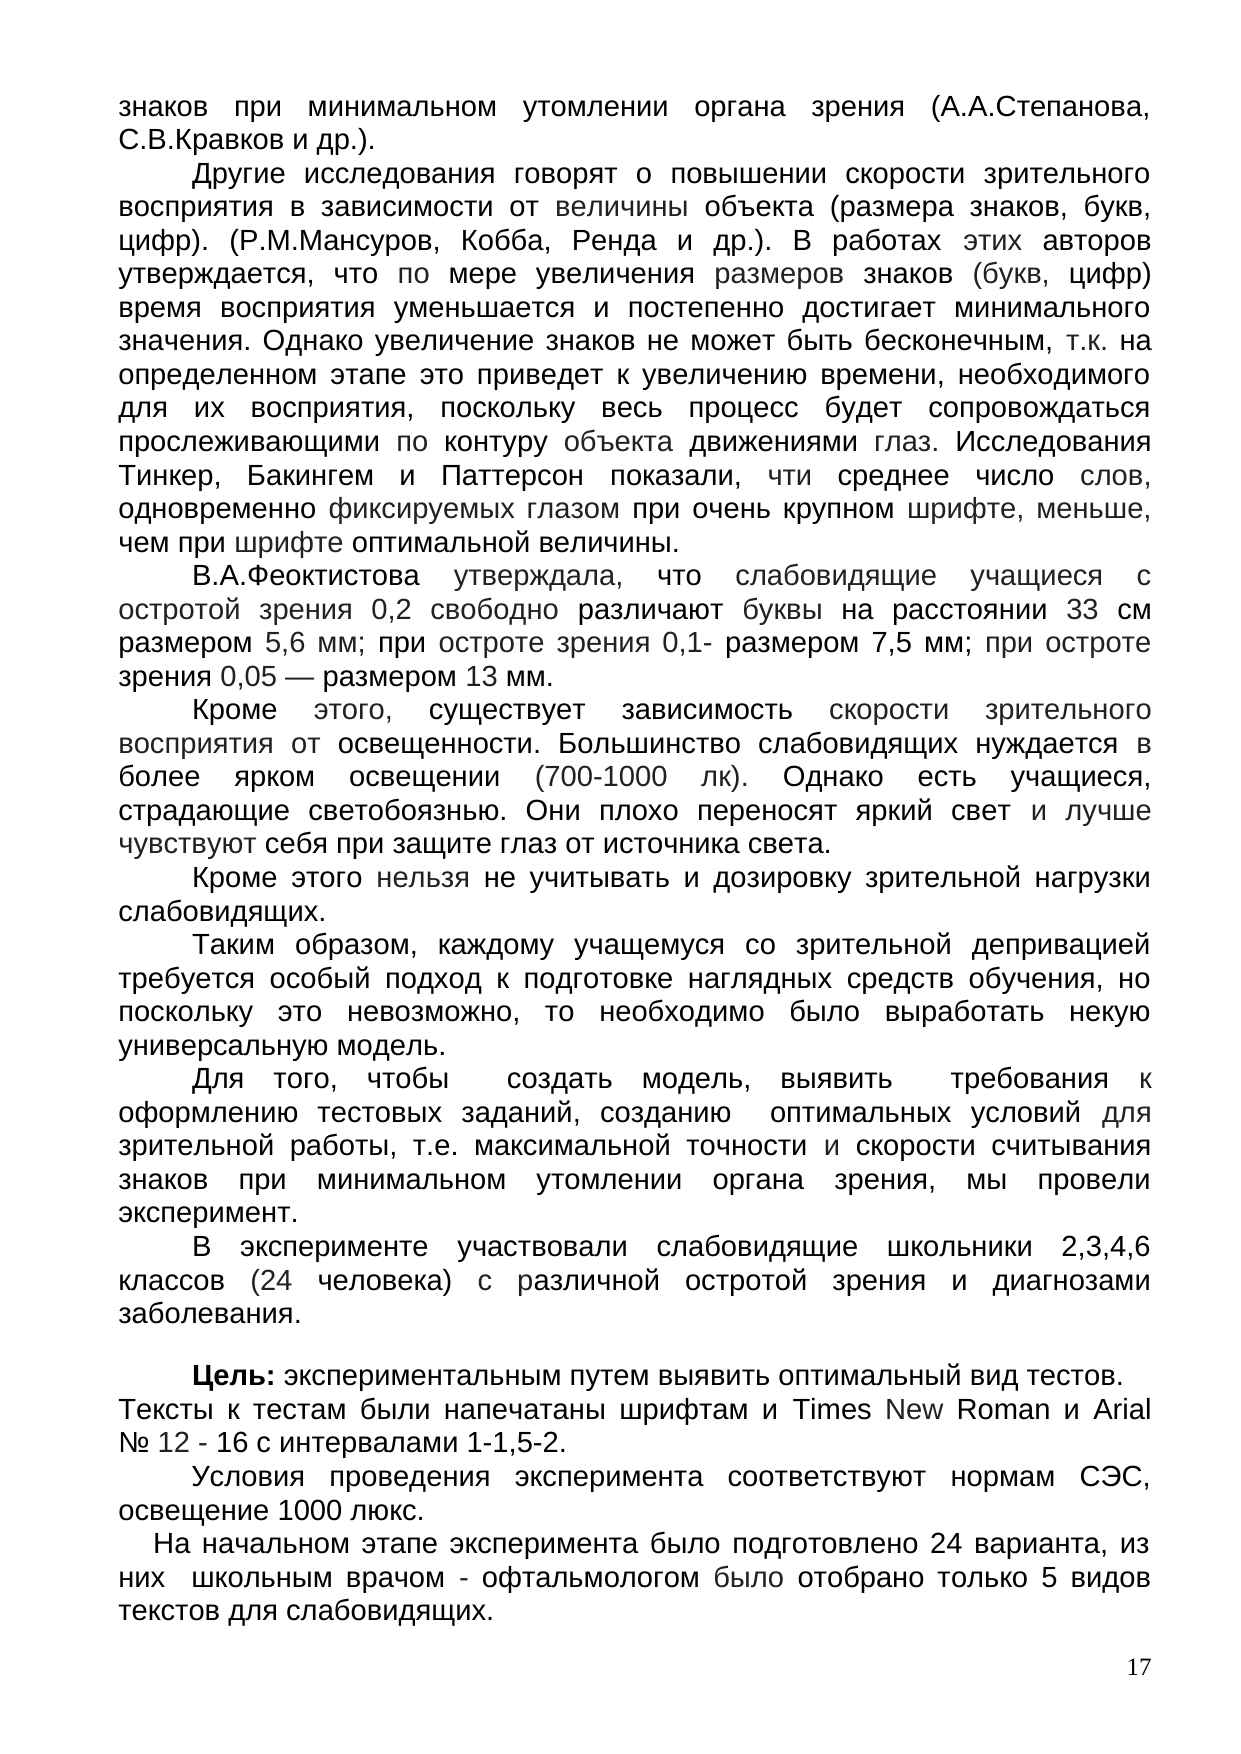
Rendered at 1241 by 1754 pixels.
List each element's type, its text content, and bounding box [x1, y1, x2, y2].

text Цель: экспериментальным путем выявить оптимальный вид тестов. [118, 1358, 1152, 1392]
text Для того, чтобы создать модель, выявить требования к оформлению тестовых заданий, созданию оптимальных условий для зрительной работы, т.е. максимальной точности и скорости считывания знаков при минимальном утомлении органа зрения, мы провели эксперимент. [118, 1061, 1152, 1229]
text Таким образом, каждому учащемуся со зрительной депривацией требуется особый подход к подготовке наглядных средств обучения, но поскольку это невозможно, то необходимо было выработать некую универсальную модель. [118, 927, 1152, 1061]
text Тексты к тестам были напечатаны шрифтам и Times New Roman и Arial № 12 - 16 с интервалами 1-1,5-2. [118, 1392, 1152, 1459]
text На начальном этапе эксперимента было подготовлено 24 варианта, из них школьным врачом - офтальмологом было отобрано только 5 видов текстов для слабовидящих. [118, 1526, 1152, 1627]
text Кроме этого, существует зависимость скорости зрительного восприятия от освещенности. Большинство слабовидящих нуждается в более ярком освещении (700-1000 лк). Однако есть учащиеся, страдающие светобоязнью. Они плохо переносят яркий свет и лучше чувствуют себя при защите глаз от источника света. [118, 692, 1152, 860]
text В.А.Феоктистова утверждала, что слабовидящие учащиеся с остротой зрения 0,2 свободно различают буквы на расстоянии размером ; при остроте зрения 0,1- размером ; при остроте зрения 0,05 — размером . [118, 558, 1152, 692]
text Кроме этого нельзя не учитывать и дозировку зрительной нагрузки слабовидящих. [118, 860, 1152, 927]
text Другие исследования говорят о повышении скорости зрительного восприятия в зависимости от величины объекта (размера знаков, букв, цифр). (Р.М.Мансуров, Кобба, Ренда и др.). В работах этих авторов утверждается, что по мере увеличения размеров знаков (букв, цифр) время восприятия уменьшается и постепенно достигает минимального значения. Однако увеличение знаков не может быть бесконечным, т.к. на определенном этапе это приведет к увеличению времени, необходимого для их восприятия, поскольку весь процесс будет сопровождаться прослеживающими по контуру объекта движениями глаз. Исследования Тинкер, Бакингем и Паттерсон показали, чти среднее число слов, одновременно фиксируемых глазом при очень крупном шрифте, меньше, чем при шрифте оптимальной величины. [118, 156, 1152, 558]
text Условия проведения эксперимента соответствуют нормам СЭС, освещение 1000 люкс. [118, 1459, 1152, 1526]
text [118, 89, 1152, 156]
text В эксперименте участвовали слабовидящие школьники 2,3,4,6 классов (24 человека) с различной остротой зрения и диагнозами заболевания. [118, 1229, 1152, 1330]
